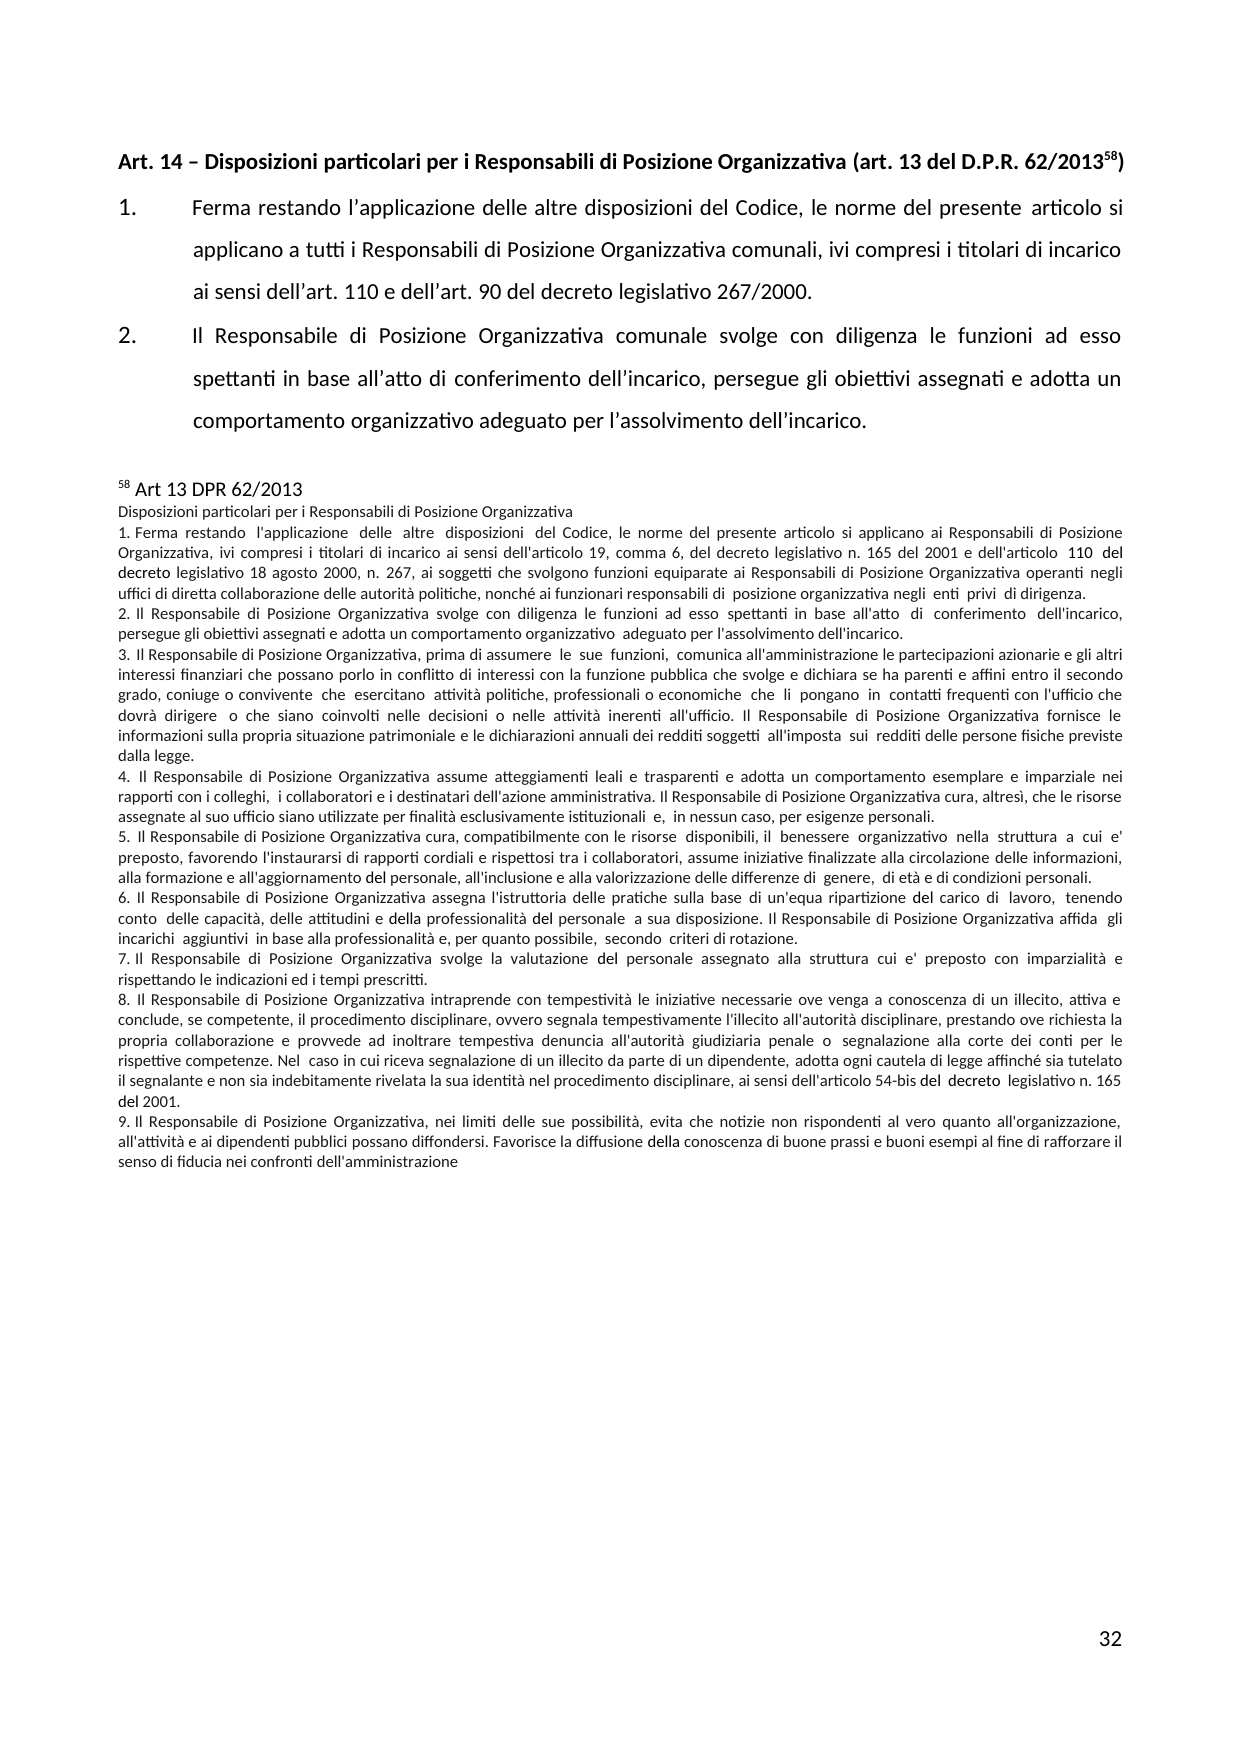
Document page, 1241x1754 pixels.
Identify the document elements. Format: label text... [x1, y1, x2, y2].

list Ferma restando l’applicazione delle altre disposizioni del Codice, le norme del presente articolo si applicano a tutti i Responsabili di Posizione Organizzativa comunali, ivi compresi i titolari di incarico ai sensi dell’art. 110 e dell’art. 90 del decreto legislativo 267/2000. [118, 191, 1123, 305]
list Il Responsabile di Posizione Organizzativa svolge con diligenza le funzioni ad esso spettanti in base all'atto di conferimento dell'incarico, persegue gli obiettivi assegnati e adotta un comportamento organizzativo adeguato per l'assolvimento dell'incarico. [118, 603, 1123, 644]
list Il Responsabile di Posizione Organizzativa intraprende con tempestività le iniziative necessarie ove venga a conoscenza di un illecito, attiva e conclude, se competente, il procedimento disciplinare, ovvero segnala tempestivamente l'illecito all'autorità disciplinare, prestando ove richiesta la propria collaborazione e provvede ad inoltrare tempestiva denuncia all'autorità giudiziaria penale o segnalazione alla corte dei conti per le rispettive competenze. Nel caso in cui riceva segnalazione di un illecito da parte di un dipendente, adotta ogni cautela di legge affinché sia tutelato il segnalante e non sia indebitamente rivelata la sua identità nel procedimento disciplinare, ai sensi dell'articolo 54-bis del decreto legislativo n. 165 del 2001. [118, 989, 1123, 1111]
subtitle Art. 14 – Disposizioni particolari per i Responsabili di Posizione Organizzativa (art. 13 del D.P.R. 62/201358) [118, 147, 1134, 175]
list Ferma restando l'applicazione delle altre disposizioni del Codice, le norme del presente articolo si applicano ai Responsabili di Posizione Organizzativa, ivi compresi i titolari di incarico ai sensi dell'articolo 19, comma 6, del decreto legislativo n. 165 del 2001 e dell'articolo 110 del decreto legislativo 18 agosto 2000, n. 267, ai soggetti che svolgono funzioni equiparate ai Responsabili di Posizione Organizzativa operanti negli uffici di diretta collaborazione delle autorità politiche, nonché ai funzionari responsabili di posizione organizzativa negli enti privi di dirigenza. [118, 522, 1123, 603]
list Il Responsabile di Posizione Organizzativa, prima di assumere le sue funzioni, comunica all'amministrazione le partecipazioni azionarie e gli altri interessi finanziari che possano porlo in conflitto di interessi con la funzione pubblica che svolge e dichiara se ha parenti e affini entro il secondo grado, coniuge o convivente che esercitano attività politiche, professionali o economiche che li pongano in contatti frequenti con l'ufficio che dovrà dirigere o che siano coinvolti nelle decisioni o nelle attività inerenti all'ufficio. Il Responsabile di Posizione Organizzativa fornisce le informazioni sulla propria situazione patrimoniale e le dichiarazioni annuali dei redditi soggetti all'imposta sui redditi delle persone fisiche previste dalla legge. [118, 644, 1123, 766]
text 58 Art 13 DPR 62/2013 [118, 476, 1134, 502]
list Il Responsabile di Posizione Organizzativa, nei limiti delle sue possibilità, evita che notizie non rispondenti al vero quanto all'organizzazione, all'attività e ai dipendenti pubblici possano diffondersi. Favorisce la diffusione della conoscenza di buone prassi e buoni esempi al fine di rafforzare il senso di fiducia nei confronti dell'amministrazione [118, 1111, 1123, 1172]
list Il Responsabile di Posizione Organizzativa assegna l'istruttoria delle pratiche sulla base di un'equa ripartizione del carico di lavoro, tenendo conto delle capacità, delle attitudini e della professionalità del personale a sua disposizione. Il Responsabile di Posizione Organizzativa affida gli incarichi aggiuntivi in base alla professionalità e, per quanto possibile, secondo criteri di rotazione. [118, 888, 1123, 949]
list Il Responsabile di Posizione Organizzativa svolge la valutazione del personale assegnato alla struttura cui e' preposto con imparzialità e rispettando le indicazioni ed i tempi prescritti. [118, 949, 1123, 989]
list Il Responsabile di Posizione Organizzativa assume atteggiamenti leali e trasparenti e adotta un comportamento esemplare e imparziale nei rapporti con i colleghi, i collaboratori e i destinatari dell'azione amministrativa. Il Responsabile di Posizione Organizzativa cura, altresì, che le risorse assegnate al suo ufficio siano utilizzate per finalità esclusivamente istituzionali e, in nessun caso, per esigenze personali. [118, 766, 1123, 827]
text Disposizioni particolari per i Responsabili di Posizione Organizzativa [118, 502, 1134, 522]
list Il Responsabile di Posizione Organizzativa comunale svolge con diligenza le funzioni ad esso spettanti in base all’atto di conferimento dell’incarico, persegue gli obiettivi assegnati e adotta un comportamento organizzativo adeguato per l’assolvimento dell’incarico. [118, 319, 1123, 434]
list Il Responsabile di Posizione Organizzativa cura, compatibilmente con le risorse disponibili, il benessere organizzativo nella struttura a cui e' preposto, favorendo l'instaurarsi di rapporti cordiali e rispettosi tra i collaboratori, assume iniziative finalizzate alla circolazione delle informazioni, alla formazione e all'aggiornamento del personale, all'inclusione e alla valorizzazione delle differenze di genere, di età e di condizioni personali. [118, 827, 1123, 888]
